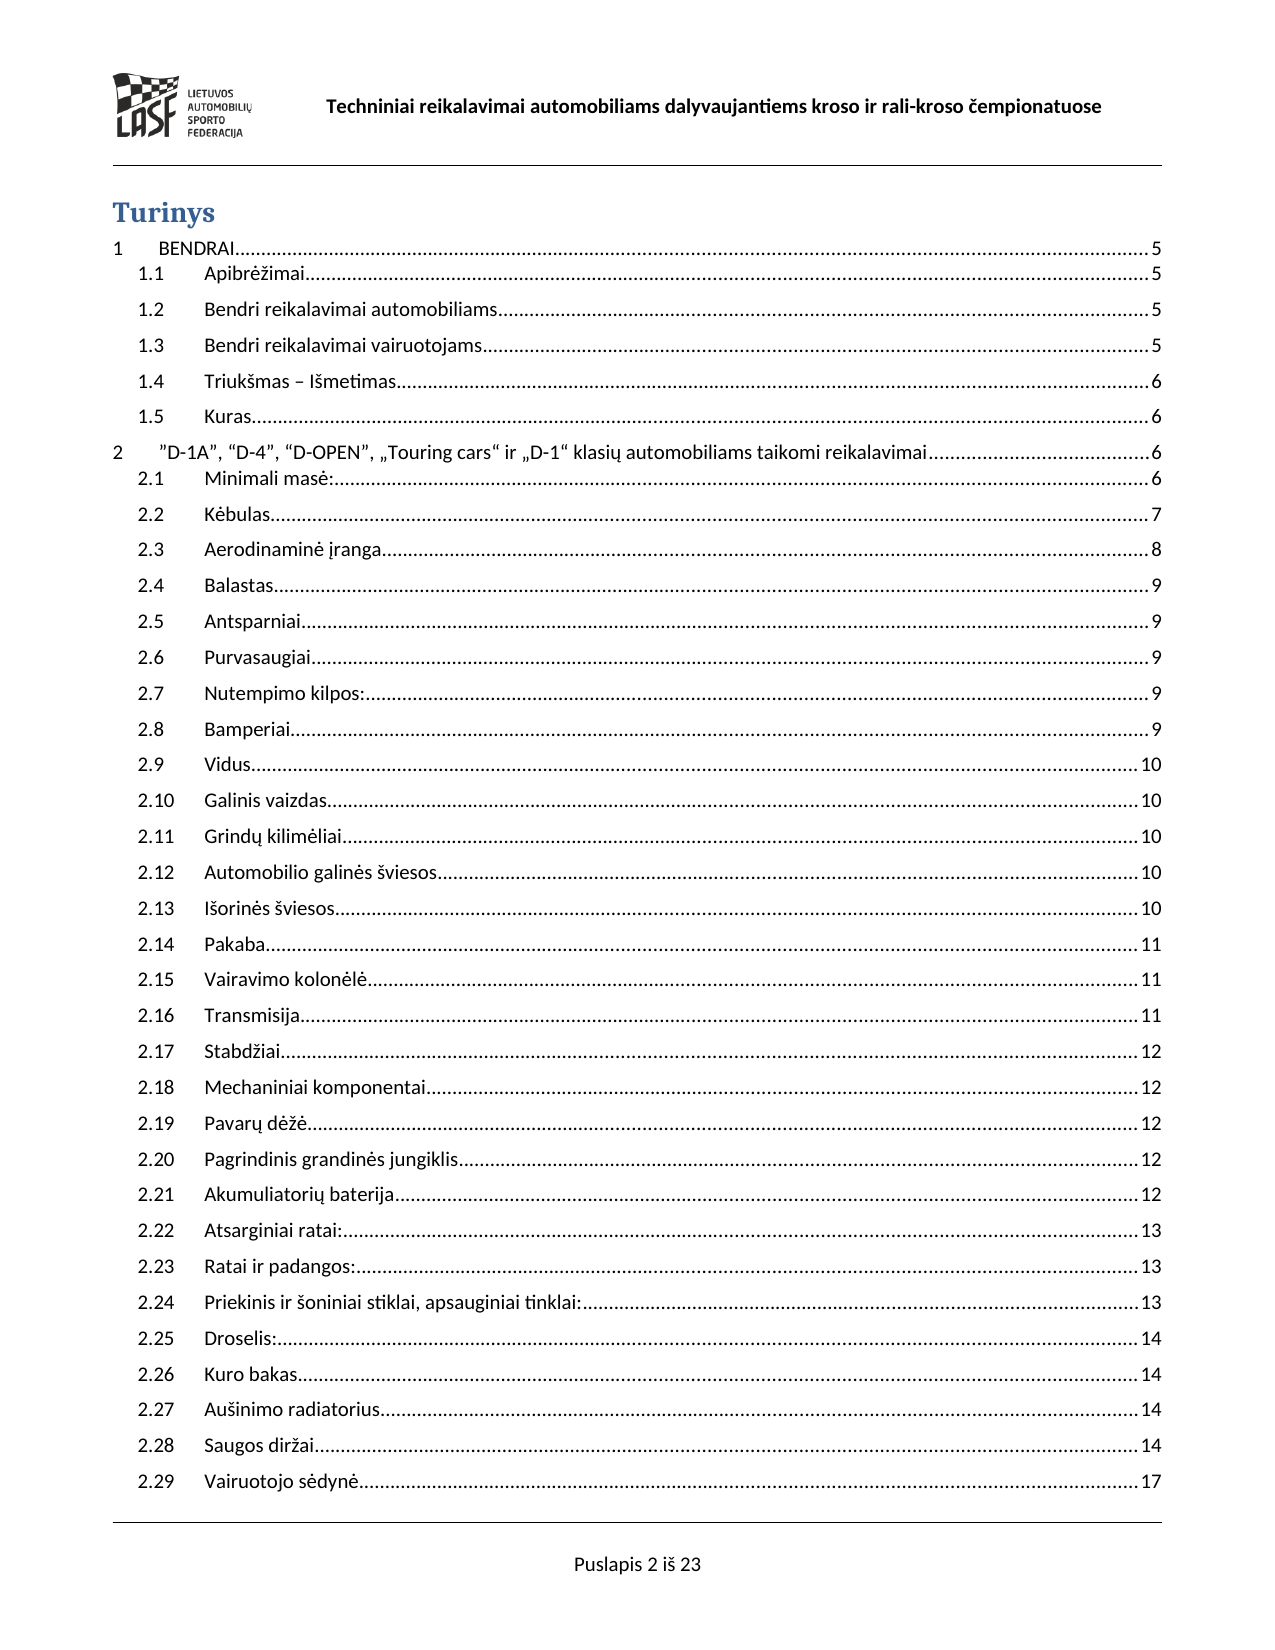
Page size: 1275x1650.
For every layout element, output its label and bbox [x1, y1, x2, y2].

picture [112, 73, 252, 138]
